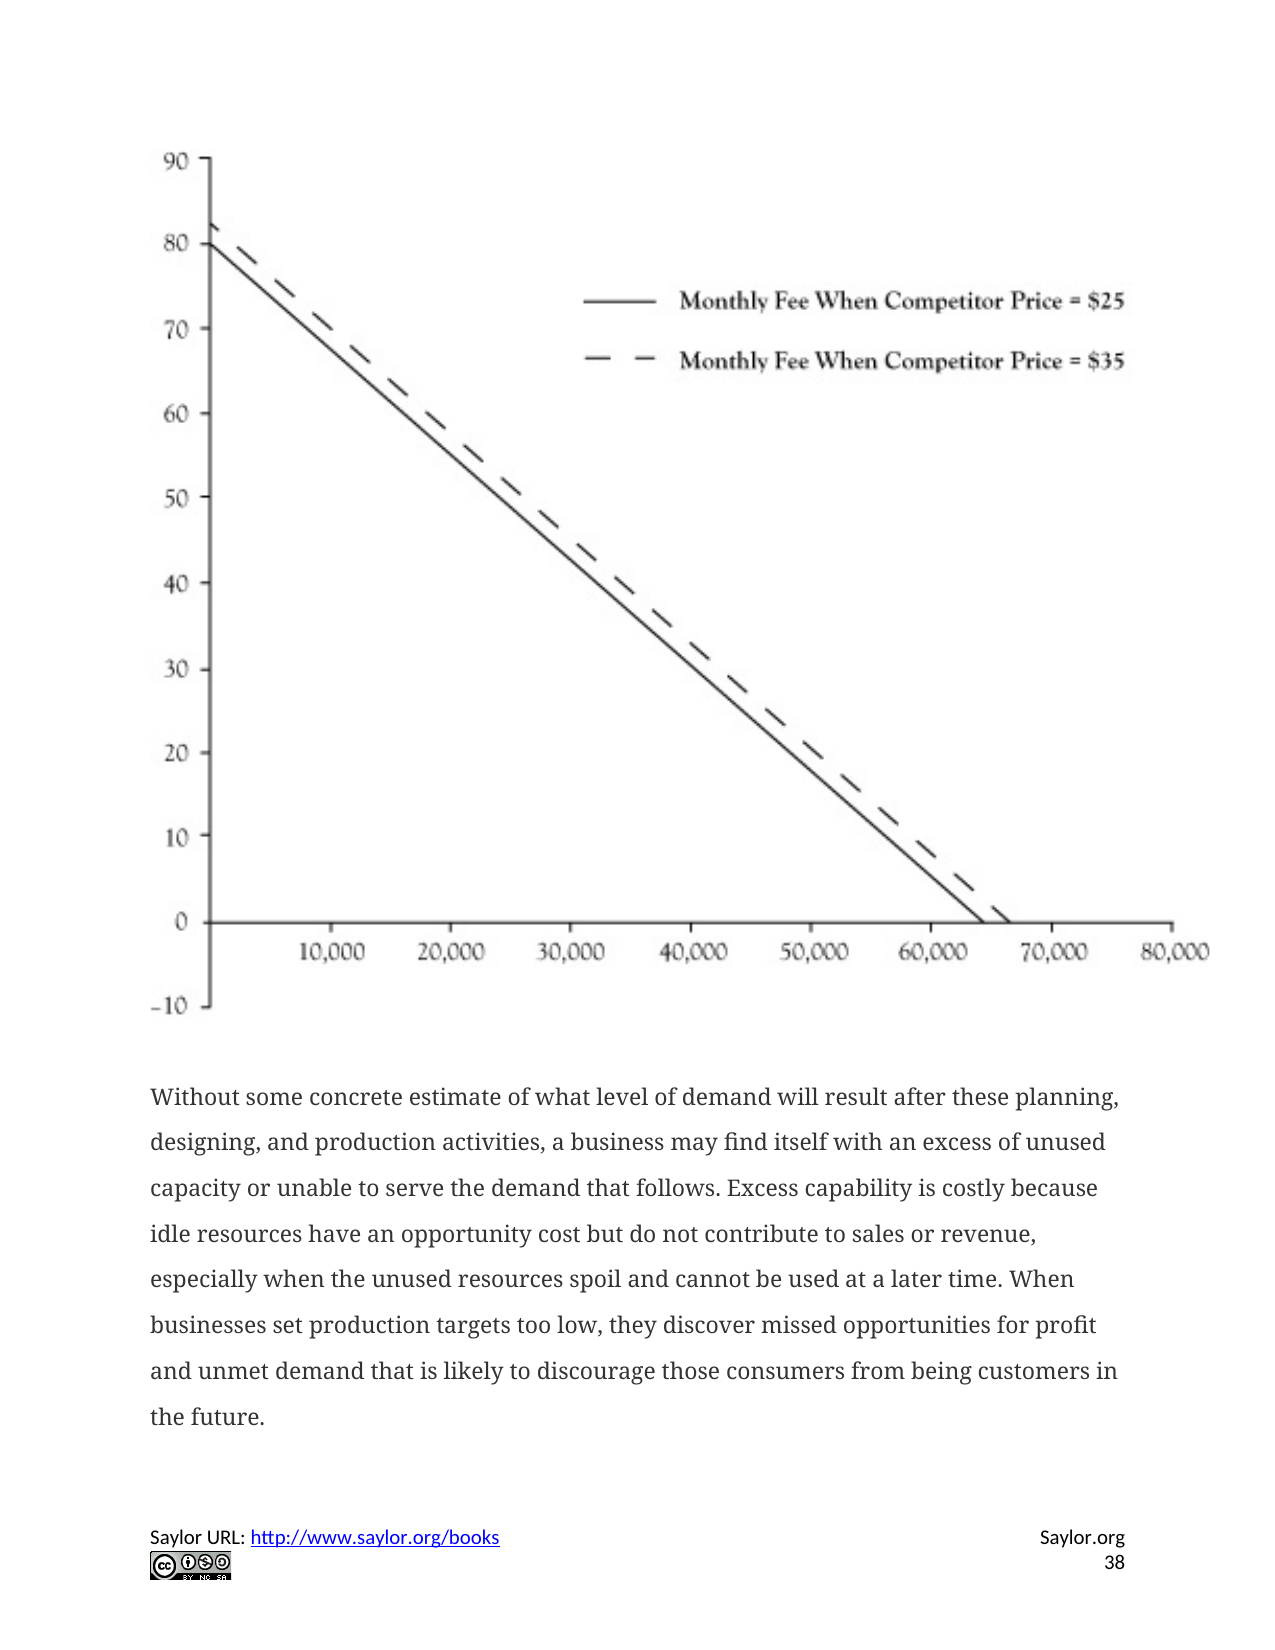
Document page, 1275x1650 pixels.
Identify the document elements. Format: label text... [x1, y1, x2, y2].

picture [150, 1551, 232, 1580]
picture [150, 150, 1210, 1021]
text Without some concrete estimate of what level of demand will result after these planning, designing, and production activities, a business may find itself with an excess of unused capacity or unable to serve the demand that follows. Excess capability is costly because idle resources have an opportunity cost but do not contribute to sales or revenue, especially when the unused resources spoil and cannot be used at a later time. When businesses set production targets too low, they discover missed opportunities for profit and unmet demand that is likely to discourage those consumers from being customers in the future. [150, 1066, 1125, 1432]
